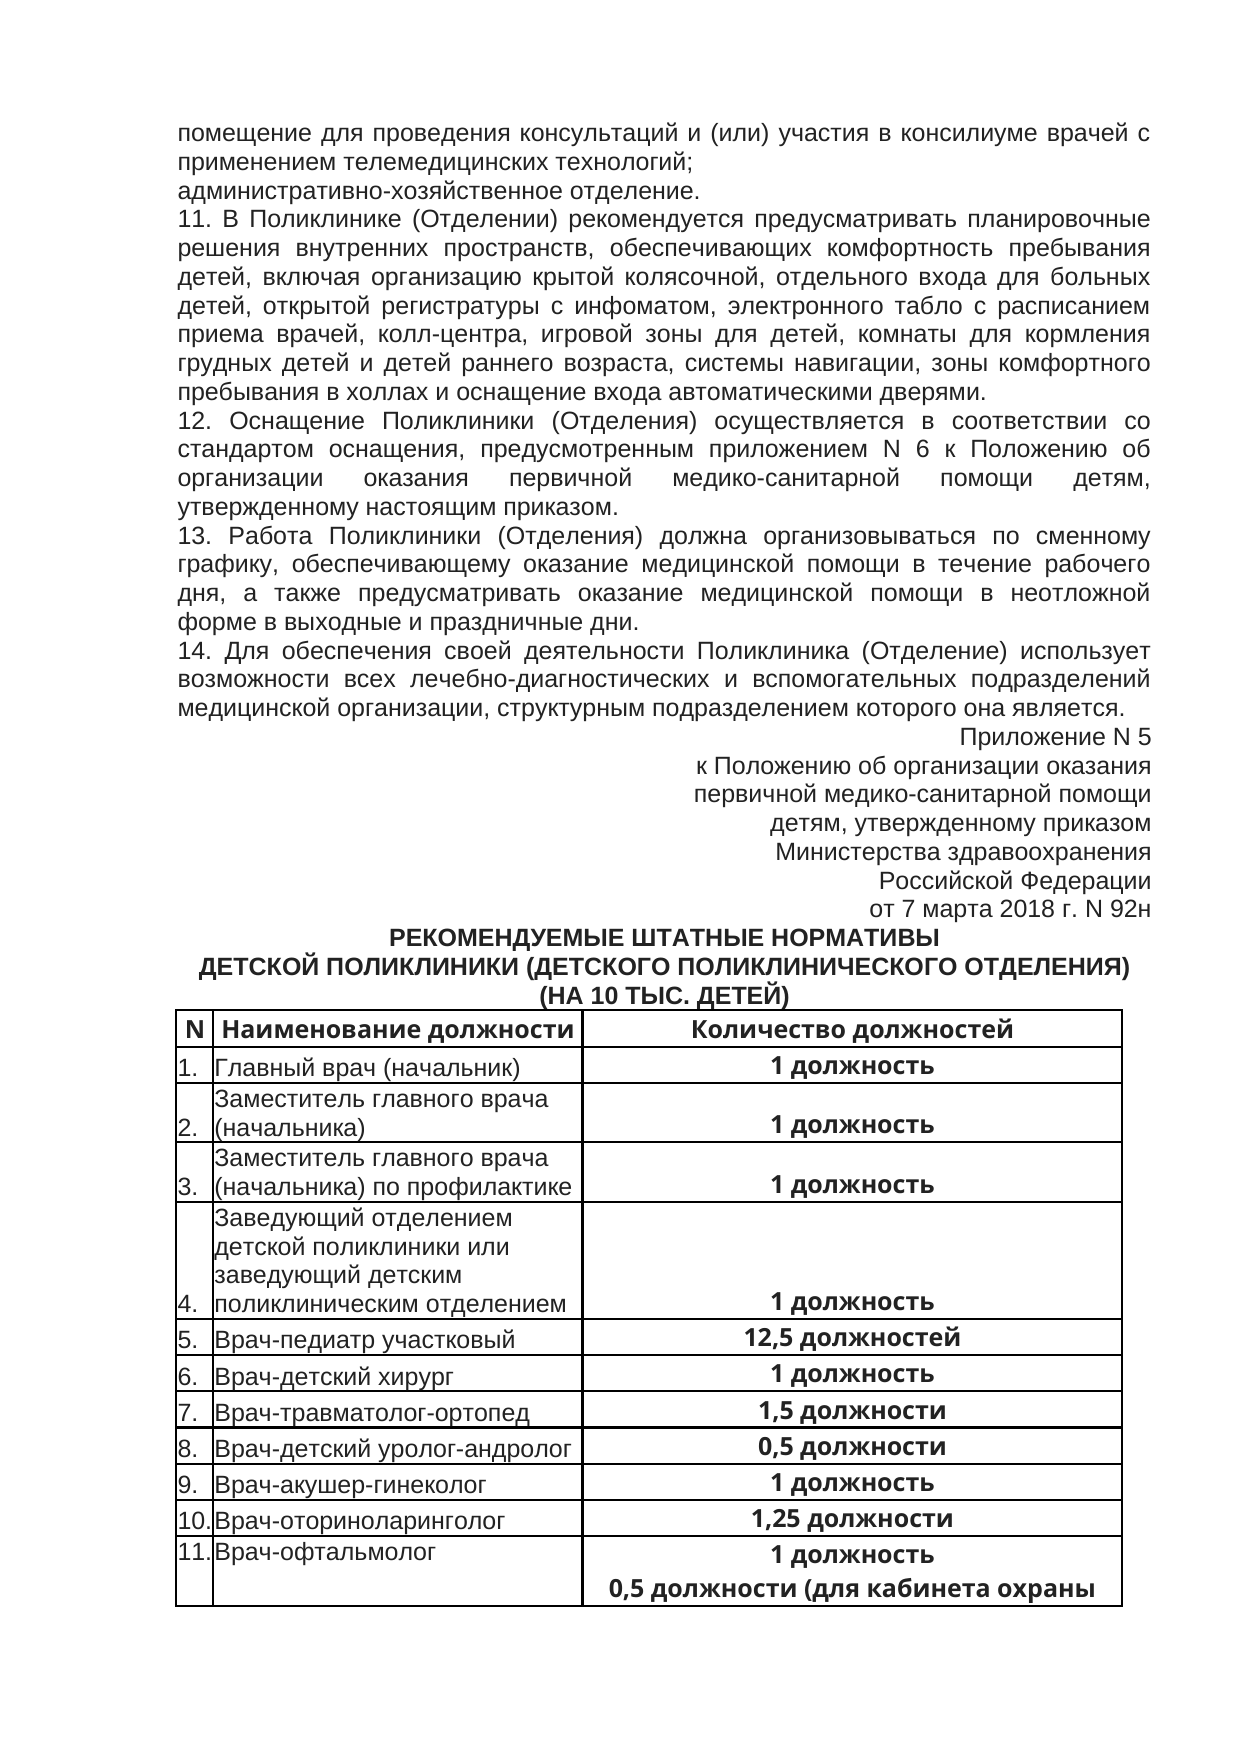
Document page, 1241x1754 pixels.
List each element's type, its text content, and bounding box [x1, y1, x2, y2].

table_cell 12,5 должностей [584, 1320, 1121, 1354]
table_cell Заведующий отделением детской поликлиники или заведующий детским поликлиническим отделением [214, 1203, 581, 1318]
table_cell 10. [177, 1501, 212, 1535]
table_cell Заместитель главного врача (начальника) [214, 1084, 581, 1141]
table_cell 1 должность [584, 1048, 1121, 1082]
table_cell 7. [177, 1392, 212, 1426]
text от 7 марта 2018 г. N 92н [177, 894, 1152, 923]
table_cell Врач-детский уролог-андролог [214, 1429, 581, 1462]
table_cell 1,5 должности [584, 1392, 1121, 1426]
text Российской Федерации [177, 866, 1152, 894]
text ДЕТСКОЙ ПОЛИКЛИНИКИ (ДЕТСКОГО ПОЛИКЛИНИЧЕСКОГО ОТДЕЛЕНИЯ) [177, 952, 1152, 981]
table_cell Врач-акушер-гинеколог [214, 1465, 581, 1499]
table_cell 1 должность [584, 1203, 1121, 1318]
table_cell 1 должность [584, 1465, 1121, 1499]
table_cell 6. [177, 1356, 212, 1390]
text РЕКОМЕНДУЕМЫЕ ШТАТНЫЕ НОРМАТИВЫ [177, 923, 1152, 952]
text 11. В Поликлинике (Отделении) рекомендуется предусматривать планировочные решения внутренних пространств, обеспечивающих комфортность пребывания детей, включая организацию крытой колясочной, отдельного входа для больных детей, открытой регистратуры с инфоматом, электронного табло с расписанием приема врачей, колл-центра, игровой зоны для детей, комнаты для кормления грудных детей и детей раннего возраста, системы навигации, зоны комфортного пребывания в холлах и оснащение входа автоматическими дверями. [177, 204, 1152, 406]
table_cell 1 должность [584, 1143, 1121, 1201]
text 13. Работа Поликлиники (Отделения) должна организовываться по сменному графику, обеспечивающему оказание медицинской помощи в течение рабочего дня, а также предусматривать оказание медицинской помощи в неотложной форме в выходные и праздничные дни. [177, 521, 1152, 636]
text 14. Для обеспечения своей деятельности Поликлиника (Отделение) использует возможности всех лечебно-диагностических и вспомогательных подразделений медицинской организации, структурным подразделением которого она является. [177, 636, 1152, 722]
text детям, утвержденному приказом [177, 808, 1152, 837]
text 12. Оснащение Поликлиники (Отделения) осуществляется в соответствии со стандартом оснащения, предусмотренным приложением N 6 к Положению об организации оказания первичной медико-санитарной помощи детям, утвержденному настоящим приказом. [177, 406, 1152, 521]
table_cell 1 должность [584, 1356, 1121, 1390]
table_cell 11. [177, 1537, 212, 1605]
table_cell 2. [177, 1084, 212, 1141]
table_cell 9. [177, 1465, 212, 1499]
table_cell 1. [177, 1048, 212, 1082]
table_cell Врач-офтальмолог [214, 1537, 581, 1605]
text к Положению об организации оказания [177, 751, 1152, 779]
table_cell 5. [177, 1320, 212, 1354]
table_cell Врач-травматолог-ортопед [214, 1392, 581, 1426]
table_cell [584, 1537, 1121, 1605]
table_header N [177, 1011, 212, 1046]
table_cell Врач-детский хирург [214, 1356, 581, 1390]
table_cell 4. [177, 1203, 212, 1318]
text помещение для проведения консультаций и (или) участия в консилиуме врачей с применением телемедицинских технологий; [177, 118, 1152, 176]
text первичной медико-санитарной помощи [177, 779, 1152, 808]
table_cell Врач-оториноларинголог [214, 1501, 581, 1535]
text (НА 10 ТЫС. ДЕТЕЙ) [177, 981, 1152, 1009]
table_cell Главный врач (начальник) [214, 1048, 581, 1082]
table_cell 3. [177, 1143, 212, 1201]
table_cell Заместитель главного врача (начальника) по профилактике [214, 1143, 581, 1201]
table_cell 1,25 должности [584, 1501, 1121, 1535]
table_cell 8. [177, 1429, 212, 1462]
table_header Наименование должности [214, 1011, 581, 1046]
text административно-хозяйственное отделение. [177, 176, 1152, 204]
table_header Количество должностей [584, 1011, 1121, 1046]
text Приложение N 5 [177, 722, 1152, 751]
table_cell Врач-педиатр участковый [214, 1320, 581, 1354]
table_cell 1 должность [584, 1084, 1121, 1141]
table_cell 0,5 должности [584, 1429, 1121, 1462]
text Министерства здравоохранения [177, 837, 1152, 866]
